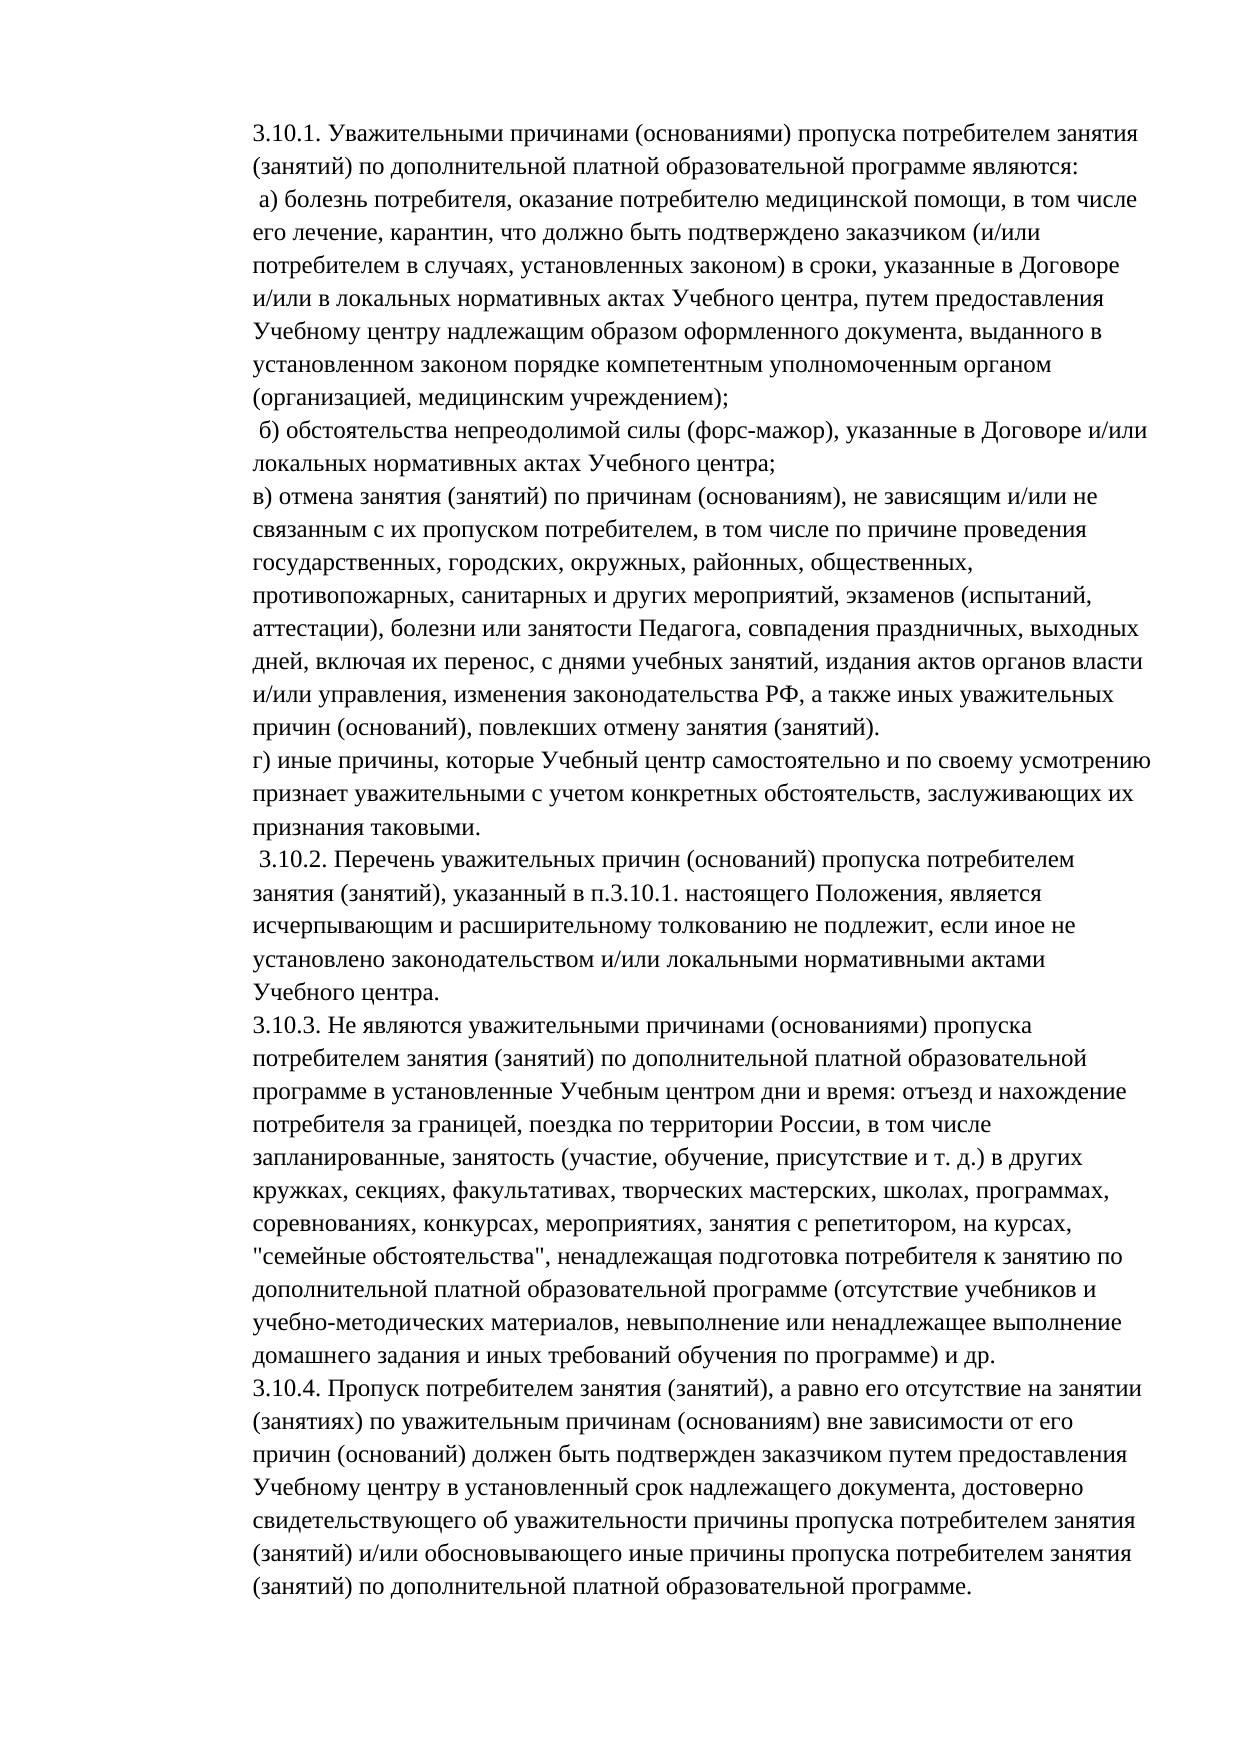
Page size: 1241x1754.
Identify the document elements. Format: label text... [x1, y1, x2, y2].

list г) иные причины, которые Учебный центр самостоятельно и по своему усмотрению признает уважительными с учетом конкретных обстоятельств, заслуживающих их признания таковыми. [252, 746, 1152, 840]
list 3.10.2. Перечень уважительных причин (оснований) пропуска потребителем занятия (занятий), указанный в п.3.10.1. настоящего Положения, является исчерпывающим и расширительному толкованию не подлежит, если иное не установлено законодательством и/или локальными нормативными актами Учебного центра. [252, 844, 1152, 1005]
list 3.10.4. Пропуск потребителем занятия (занятий), а равно его отсутствие на занятии (занятиях) по уважительным причинам (основаниям) вне зависимости от его причин (оснований) должен быть подтвержден заказчиком путем предоставления Учебному центру в установленный срок надлежащего документа, достоверно свидетельствующего об уважительности причины пропуска потребителем занятия (занятий) и/или обосновывающего иные причины пропуска потребителем занятия (занятий) по дополнительной платной образовательной программе. [252, 1373, 1152, 1600]
list 3.10.3. Не являются уважительными причинами (основаниями) пропуска потребителем занятия (занятий) по дополнительной платной образовательной программе в установленные Учебным центром дни и время: отъезд и нахождение потребителя за границей, поездка по территории России, в том числе запланированные, занятость (участие, обучение, присутствие и т. д.) в других кружках, секциях, факультативах, творческих мастерских, школах, программах, соревнованиях, конкурсах, мероприятиях, занятия с репетитором, на курсах, "семейные обстоятельства", ненадлежащая подготовка потребителя к занятию по дополнительной платной образовательной программе (отсутствие учебников и учебно-методических материалов, невыполнение или ненадлежащее выполнение домашнего задания и иных требований обучения по программе) и др. [252, 1010, 1152, 1369]
list б) обстоятельства непреодолимой силы (форс-мажор), указанные в Договоре и/или локальных нормативных актах Учебного центра; [252, 415, 1152, 477]
list в) отмена занятия (занятий) по причинам (основаниям), не зависящим и/или не связанным с их пропуском потребителем, в том числе по причине проведения государственных, городских, окружных, районных, общественных, противопожарных, санитарных и других мероприятий, экзаменов (испытаний, аттестации), болезни или занятости Педагога, совпадения праздничных, выходных дней, включая их перенос, с днями учебных занятий, издания актов органов власти и/или управления, изменения законодательства РФ, а также иных уважительных причин (оснований), повлекших отмену занятия (занятий). [252, 481, 1152, 741]
list 3.10.1. Уважительными причинами (основаниями) пропуска потребителем занятия (занятий) по дополнительной платной образовательной программе являются: [252, 118, 1152, 180]
list а) болезнь потребителя, оказание потребителю медицинской помощи, в том числе его лечение, карантин, что должно быть подтверждено заказчиком (и/или потребителем в случаях, установленных законом) в сроки, указанные в Договоре и/или в локальных нормативных актах Учебного центра, путем предоставления Учебному центру надлежащим образом оформленного документа, выданного в установленном законом порядке компетентным уполномоченным органом (организацией, медицинским учреждением); [252, 184, 1152, 411]
